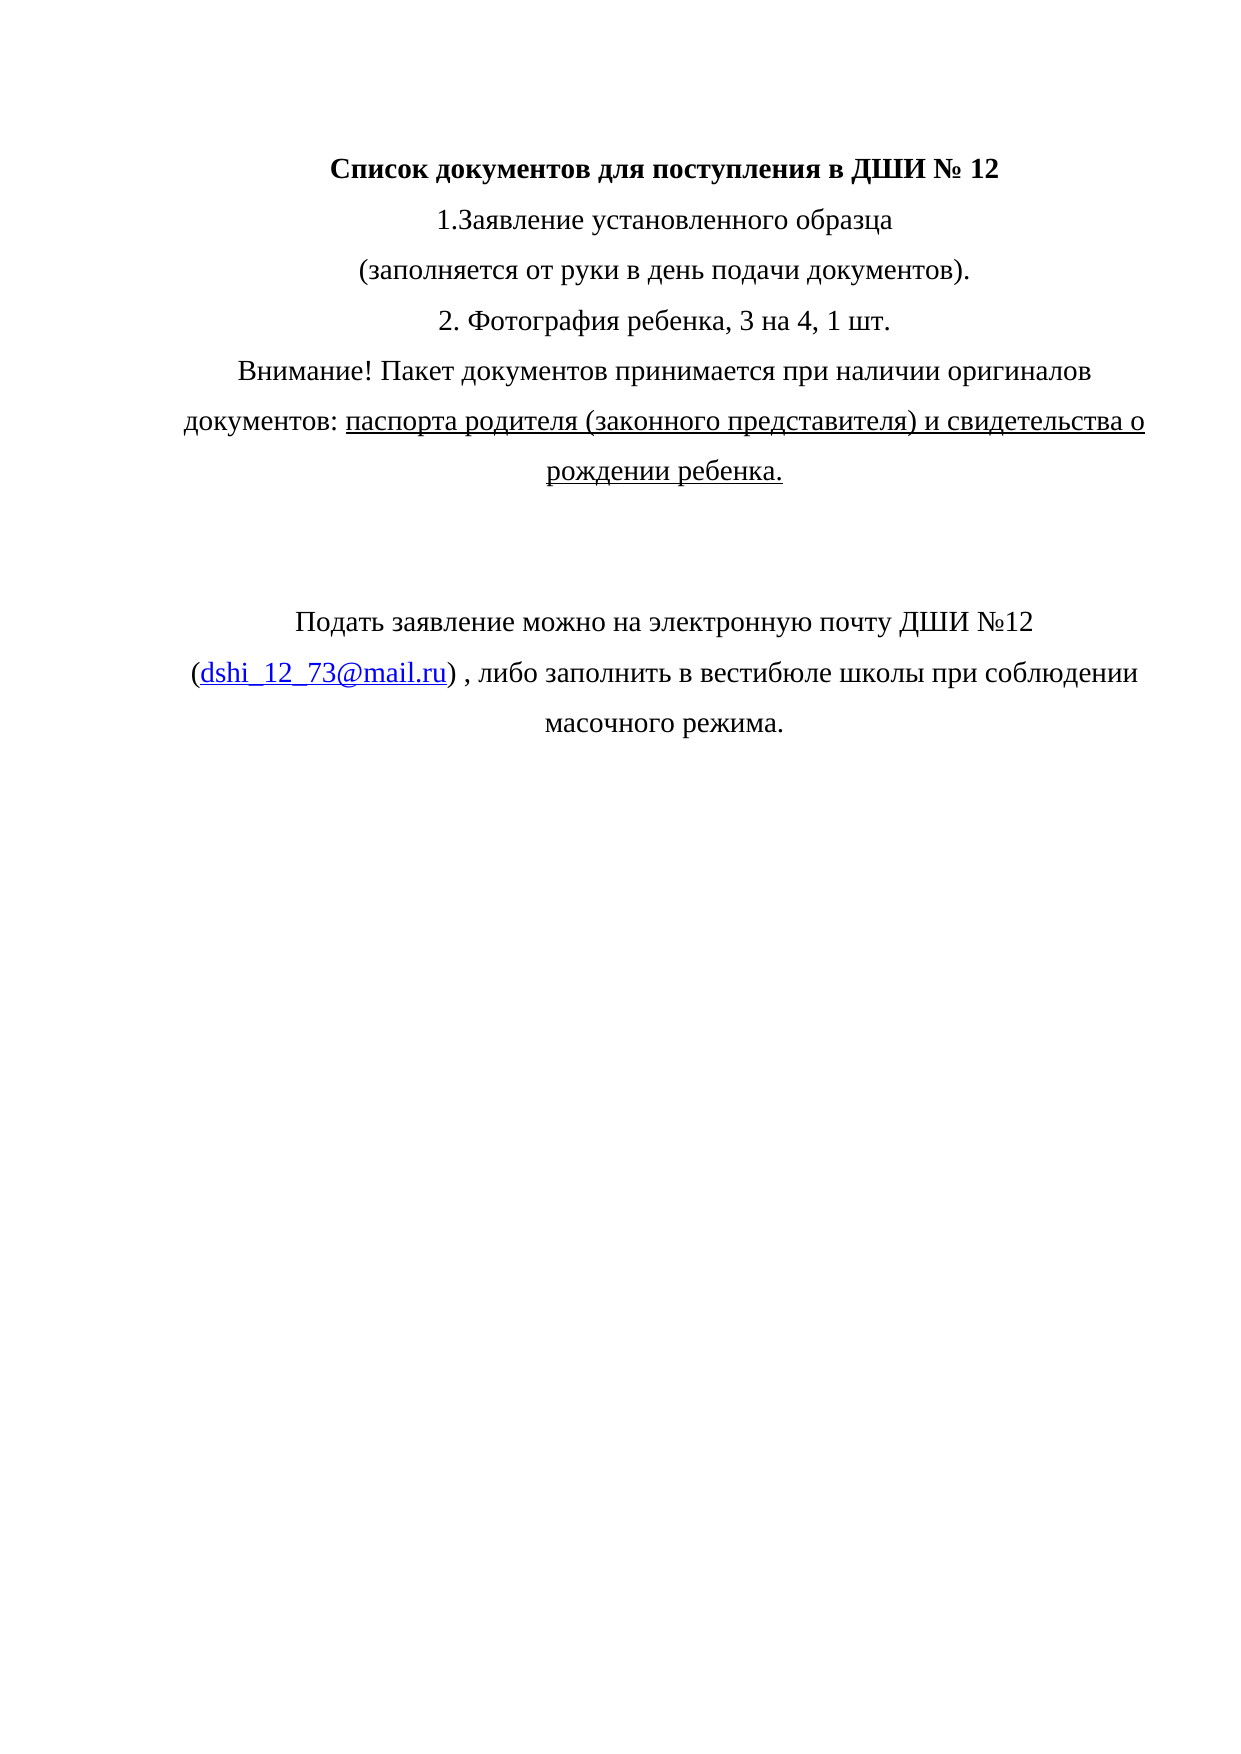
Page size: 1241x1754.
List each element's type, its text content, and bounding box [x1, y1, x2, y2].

text Список документов для поступления в ДШИ № 12 [177, 152, 1152, 185]
text Внимание! Пакет документов принимается при наличии оригиналов документов: паспорта родителя (законного представителя) и свидетельства о рождении ребенка. [177, 353, 1152, 487]
text 1.Заявление установленного образца [177, 202, 1152, 236]
text (dshi_12_73@mail.ru) , либо заполнить в вестибюле школы при соблюдении масочного режима. [177, 655, 1152, 739]
text Подать заявление можно на электронную почту ДШИ №12 [177, 604, 1152, 638]
text 2. Фотография ребенка, 3 на 4, 1 шт. [177, 303, 1152, 336]
text (заполняется от руки в день подачи документов). [177, 252, 1152, 286]
